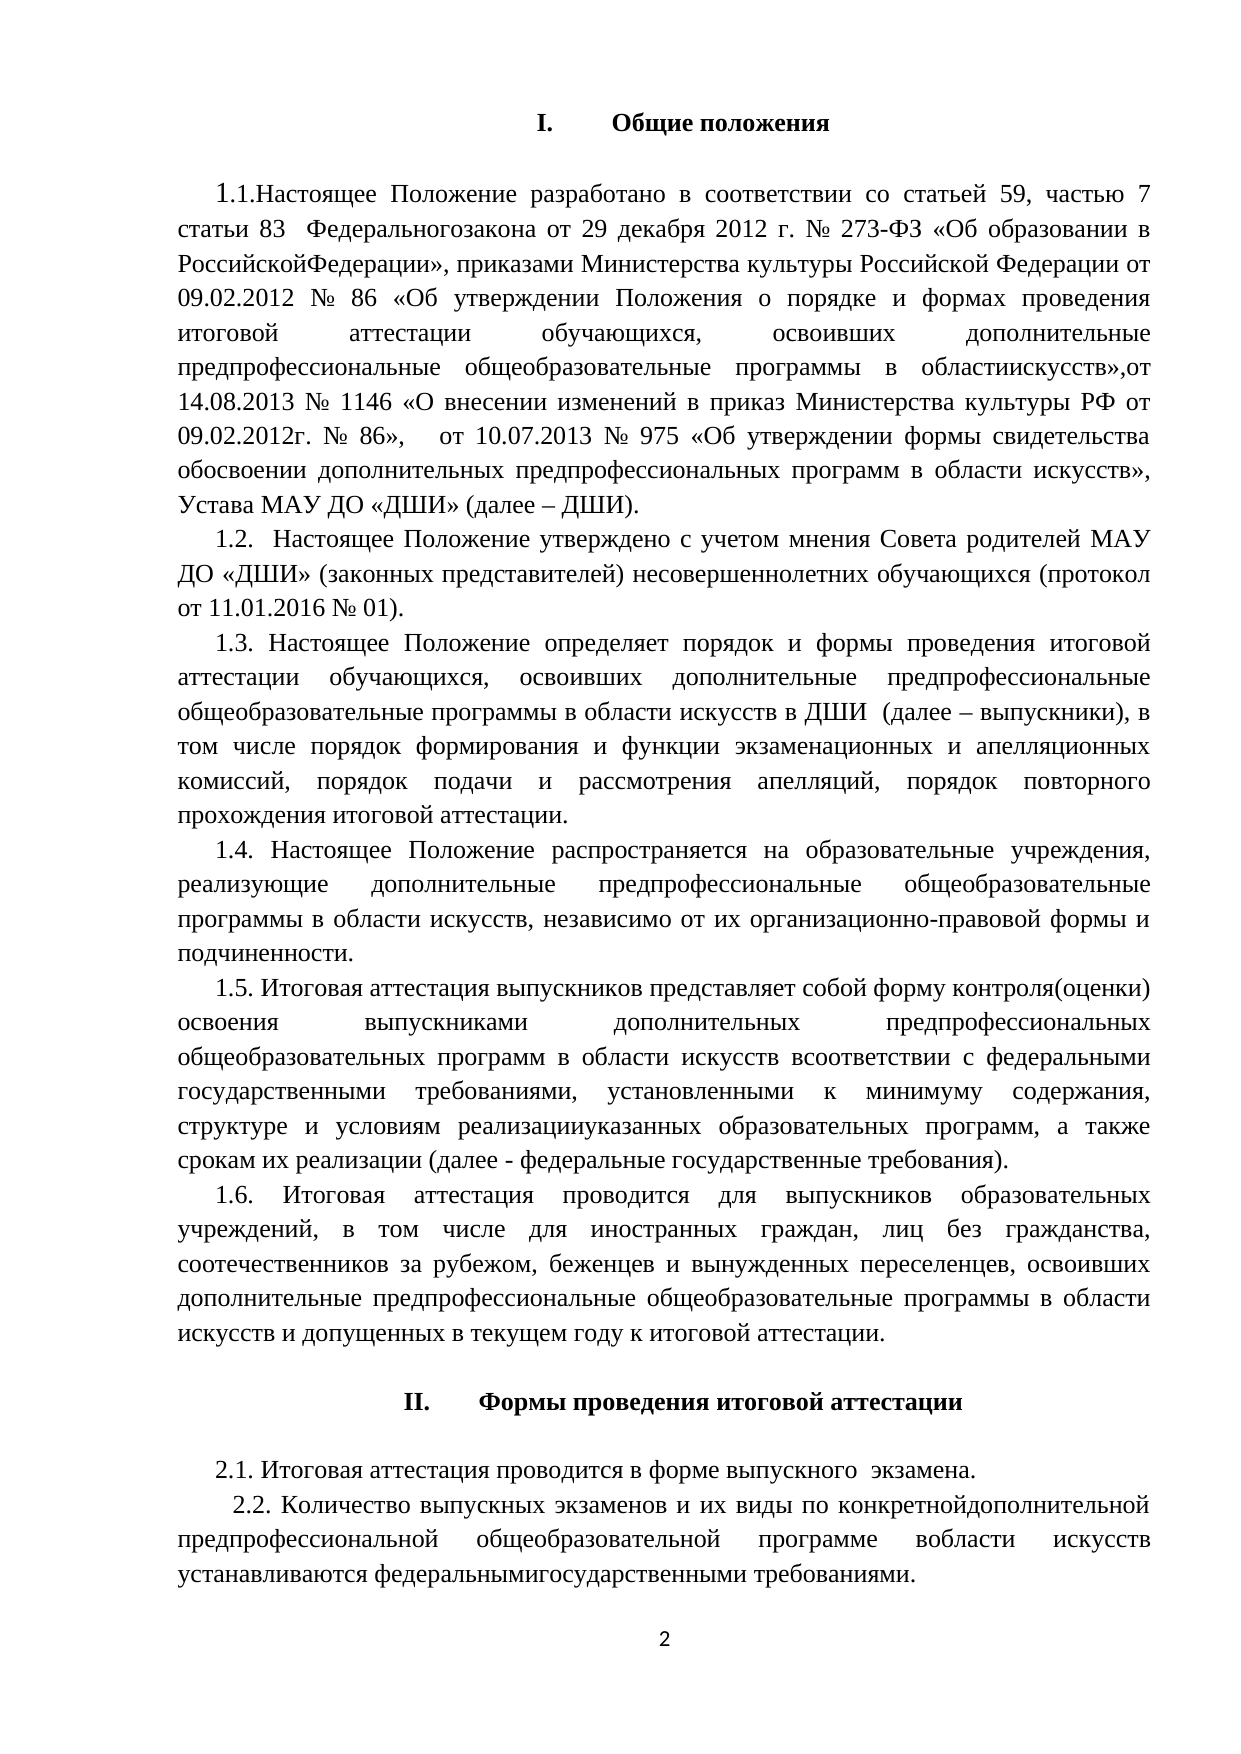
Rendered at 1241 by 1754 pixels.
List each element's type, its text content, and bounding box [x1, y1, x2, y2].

text 1.1.Настоящее Положение разработано в соответствии со статьей 59, частью 7 статьи 83 Федеральногозакона от 29 декабря 2012 г. № 273-ФЗ «Об образовании в РоссийскойФедерации», приказами Министерства культуры Российской Федерации от 09.02.2012 № 86 «Об утверждении Положения о порядке и формах проведения итоговой аттестации обучающихся, освоивших дополнительные предпрофессиональные общеобразовательные программы в областиискусств»,от 14.08.2013 № 1146 «О внесении изменений в приказ Министерства культуры РФ от 09.02.2012г. № 86», от 10.07.2013 № 975 «Об утверждении формы свидетельства обосвоении дополнительных предпрофессиональных программ в области искусств», Устава МАУ ДО «ДШИ» (далее – ДШИ). [177, 175, 1152, 519]
list Формы проведения итоговой аттестации [215, 1386, 1152, 1416]
list Общие положения [215, 107, 1152, 137]
text 1.4. Настоящее Положение распространяется на образовательные учреждения, реализующие дополнительные предпрофессиональные общеобразовательные программы в области искусств, независимо от их организационно-правовой формы и подчиненности. [177, 834, 1152, 967]
text 2.1. Итоговая аттестация проводится в форме выпускного экзамена. [177, 1454, 1152, 1484]
text 1.5. Итоговая аттестация выпускников представляет собой форму контроля(оценки) освоения выпускниками дополнительных предпрофессиональных общеобразовательных программ в области искусств всоответствии с федеральными государственными требованиями, установленными к минимуму содержания, структуре и условиям реализацииуказанных образовательных программ, а также срокам их реализации (далее - федеральные государственные требования). [177, 972, 1152, 1174]
text 1.6. Итоговая аттестация проводится для выпускников образовательных учреждений, в том числе для иностранных граждан, лиц без гражданства, соотечественников за рубежом, беженцев и вынужденных переселенцев, освоивших дополнительные предпрофессиональные общеобразовательные программы в области искусств и допущенных в текущем году к итоговой аттестации. [177, 1179, 1152, 1347]
text 2.2. Количество выпускных экзаменов и их виды по конкретнойдополнительной предпрофессиональной общеобразовательной программе вобласти искусств устанавливаются федеральнымигосударственными требованиями. [177, 1489, 1152, 1588]
text 1.3. Настоящее Положение определяет порядок и формы проведения итоговой аттестации обучающихся, освоивших дополнительные предпрофессиональные общеобразовательные программы в области искусств в ДШИ (далее – выпускники), в том числе порядок формирования и функции экзаменационных и апелляционных комиссий, порядок подачи и рассмотрения апелляций, порядок повторного прохождения итоговой аттестации. [177, 627, 1152, 829]
text 1.2. Настоящее Положение утверждено с учетом мнения Совета родителей МАУ ДО «ДШИ» (законных представителей) несовершеннолетних обучающихся (протокол от 11.01.2016 № 01). [177, 523, 1152, 622]
